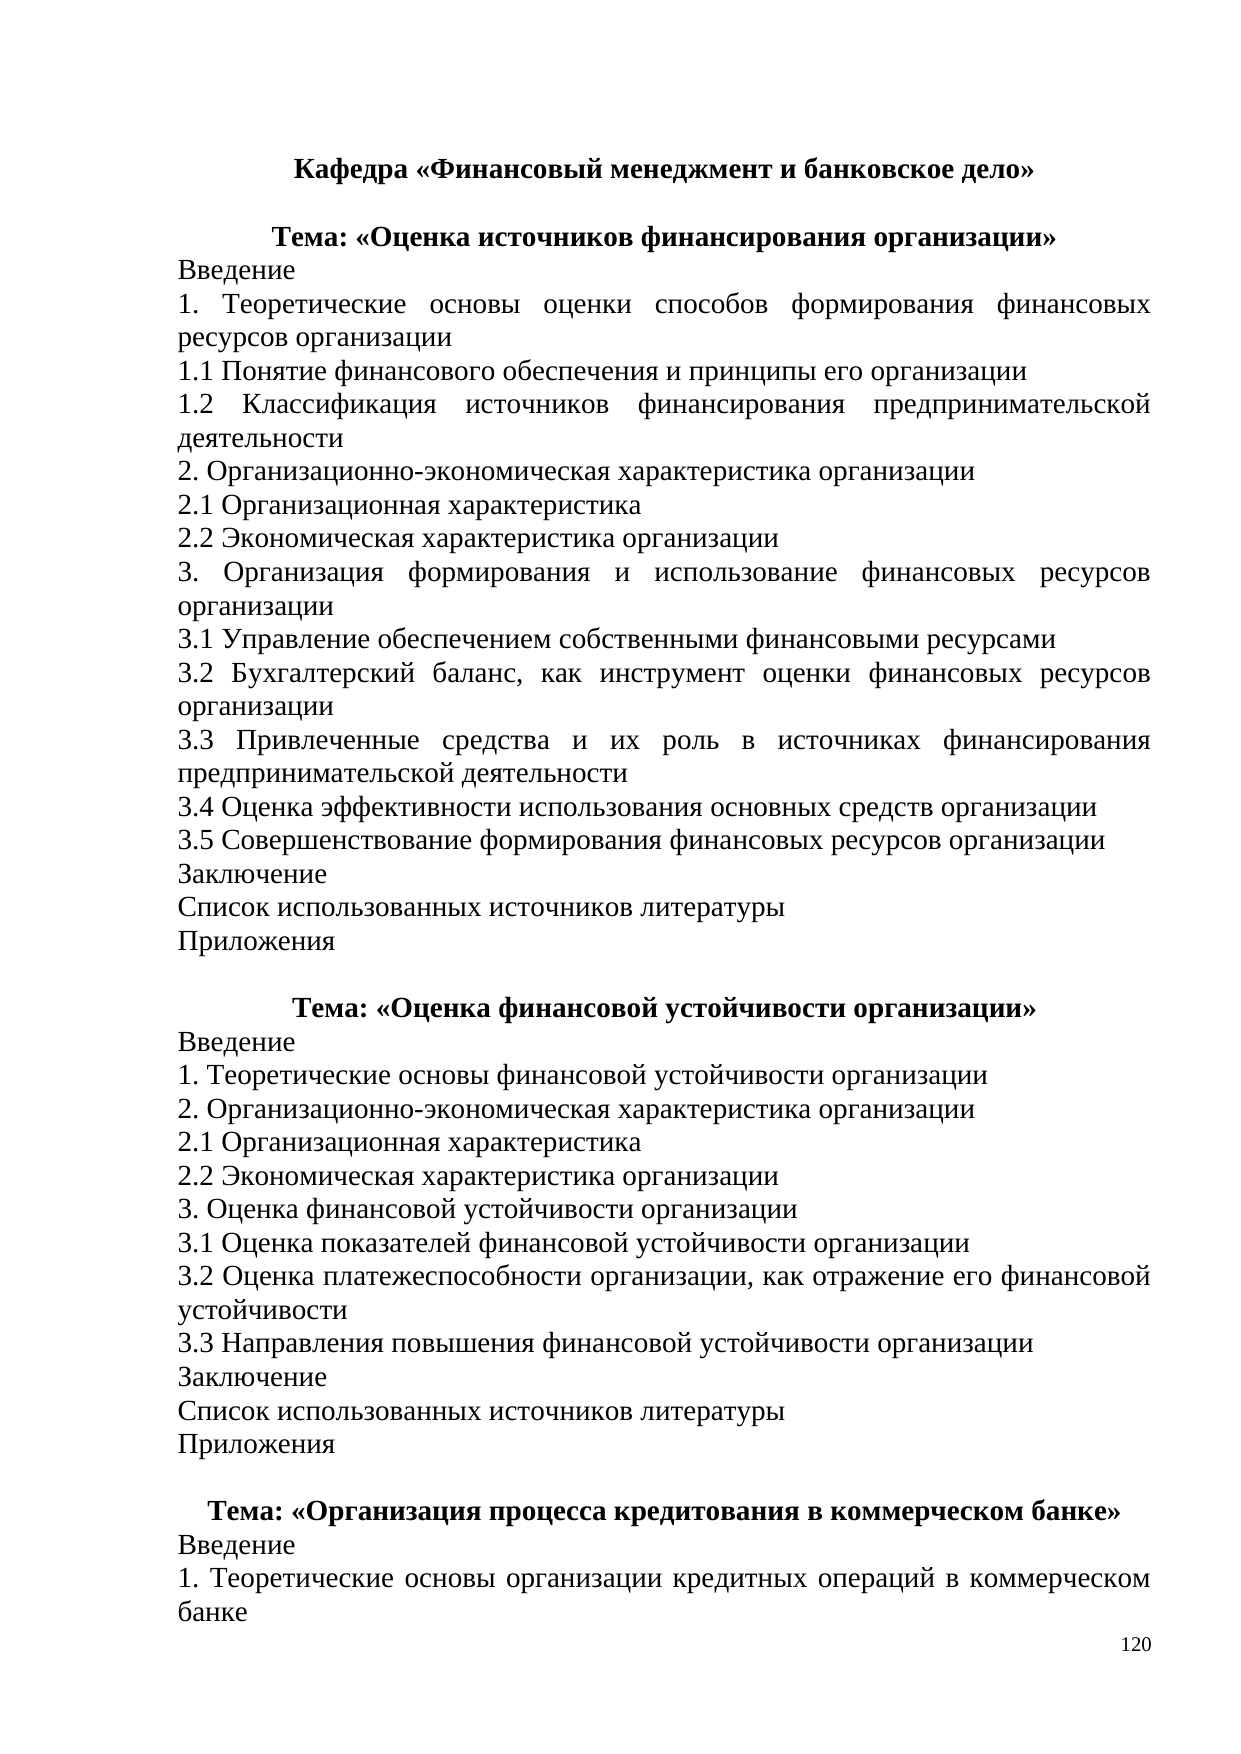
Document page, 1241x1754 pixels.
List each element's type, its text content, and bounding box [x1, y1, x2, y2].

text 3.3 Направления повышения финансовой устойчивости организации [177, 1326, 1152, 1359]
text Введение [177, 1527, 1152, 1560]
text 2.1 Организационная характеристика [177, 487, 1152, 521]
text 2. Организационно-экономическая характеристика организации [177, 1091, 1152, 1124]
text Введение [177, 252, 1152, 286]
text Тема: «Оценка финансовой устойчивости организации» [177, 990, 1152, 1024]
text 1. Теоретические основы организации кредитных операций в коммерческом банке [177, 1560, 1152, 1627]
text Введение [177, 1024, 1152, 1057]
text 2. Организационно-экономическая характеристика организации [177, 453, 1152, 487]
text 3.4 Оценка эффективности использования основных средств организации [177, 789, 1152, 822]
text Заключение [177, 1359, 1152, 1393]
text 3.1 Управление обеспечением собственными финансовыми ресурсами [177, 621, 1152, 655]
text Тема: «Организация процесса кредитования в коммерческом банке» [177, 1493, 1152, 1527]
text 3.3 Привлеченные средства и их роль в источниках финансирования предпринимательской деятельности [177, 722, 1152, 789]
text 3.2 Оценка платежеспособности организации, как отражение его финансовой устойчивости [177, 1258, 1152, 1326]
text Список использованных источников литературы [177, 889, 1152, 923]
text Кафедра «Финансовый менеджмент и банковское дело» [177, 152, 1152, 185]
text 1. Теоретические основы финансовой устойчивости организации [177, 1057, 1152, 1091]
text 3. Оценка финансовой устойчивости организации [177, 1191, 1152, 1225]
text Заключение [177, 856, 1152, 889]
text 1. Теоретические основы оценки способов формирования финансовых ресурсов организации [177, 286, 1152, 353]
text Приложения [177, 1426, 1152, 1460]
text 3.1 Оценка показателей финансовой устойчивости организации [177, 1225, 1152, 1258]
text Список использованных источников литературы [177, 1393, 1152, 1426]
text 2.2 Экономическая характеристика организации [177, 521, 1152, 554]
text Приложения [177, 923, 1152, 957]
text 3.2 Бухгалтерский баланс, как инструмент оценки финансовых ресурсов организации [177, 655, 1152, 722]
text 3. Организация формирования и использование финансовых ресурсов организации [177, 554, 1152, 621]
text 2.2 Экономическая характеристика организации [177, 1158, 1152, 1191]
text 1.1 Понятие финансового обеспечения и принципы его организации [177, 353, 1152, 386]
text 3.5 Совершенствование формирования финансовых ресурсов организации [177, 822, 1152, 856]
text Тема: «Оценка источников финансирования организации» [177, 219, 1152, 252]
text 1.2 Классификация источников финансирования предпринимательской деятельности [177, 386, 1152, 453]
text 2.1 Организационная характеристика [177, 1124, 1152, 1158]
